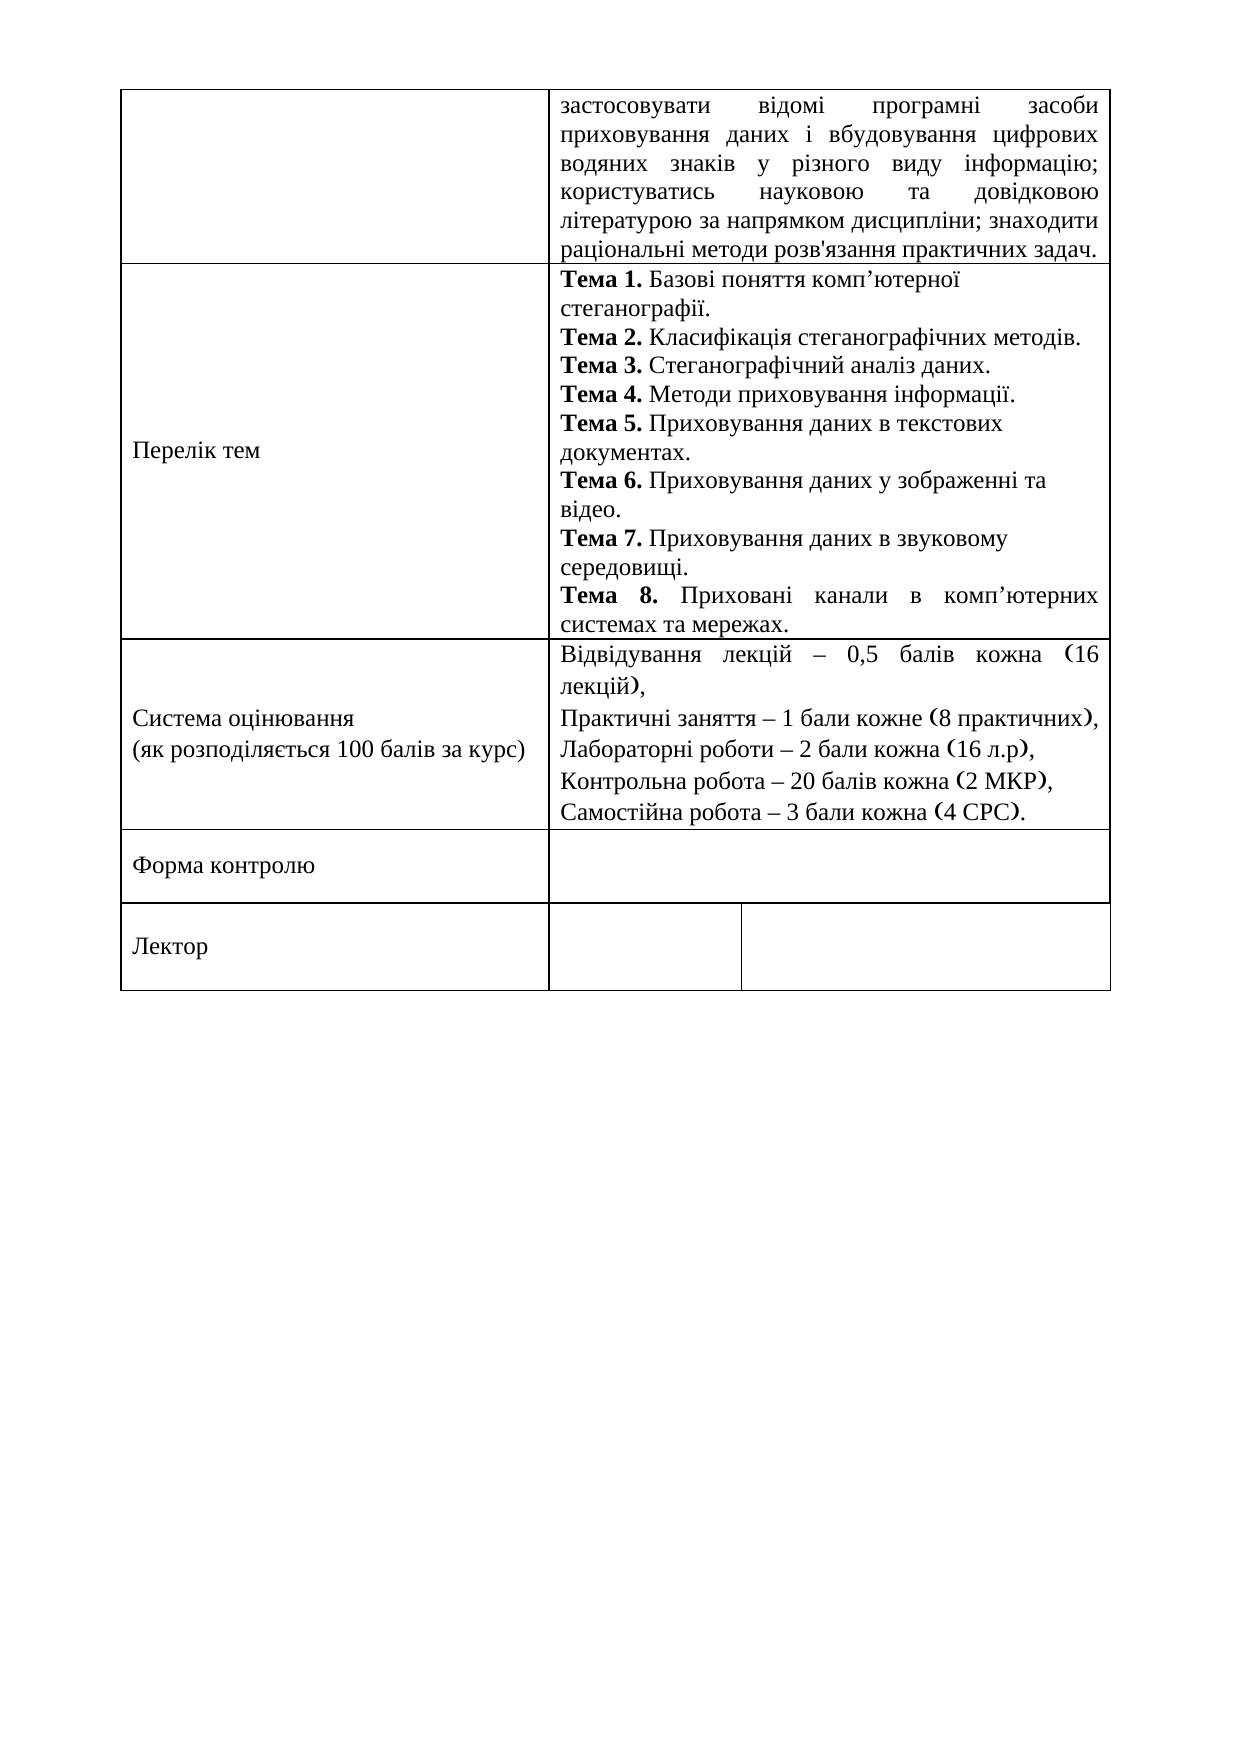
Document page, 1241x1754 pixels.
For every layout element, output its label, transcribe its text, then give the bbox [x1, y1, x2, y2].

table_cell Відвідування лекцій – 0,5 балів кожна 16 лекцій, Практичні заняття – 1 бали кожне 8 практичних, Лабораторні роботи – 2 бали кожна 16 л.р, Контрольна робота – 20 балів кожна 2 МКР, Самостійна робота – 3 бали кожна 4 СРС. [550, 640, 1109, 829]
table_cell Тема 1. Базові поняття комп’ютерної стеганографії. Тема 2. Класифікація стеганографічних методів. Тема 3. Стеганографічний аналіз даних. Тема 4. Методи приховування інформації. Тема 5. Приховування даних в текстових документах. Тема 6. Приховування даних у зображенні та відео. Тема 7. Приховування даних в звуковому середовищі. Тема 8. Приховані канали в комп’ютерних системах та мережах. [550, 264, 1109, 638]
table_cell [742, 904, 1110, 990]
table_cell Лектор [122, 904, 548, 990]
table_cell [550, 90, 1109, 263]
table_cell [550, 904, 741, 990]
table_cell Перелік тем [122, 264, 548, 638]
table_cell [550, 830, 1109, 902]
table_cell Форма контролю [122, 830, 548, 902]
table_cell Система оцінювання (як розподіляється 100 балів за курс) [122, 640, 548, 829]
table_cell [122, 90, 548, 263]
